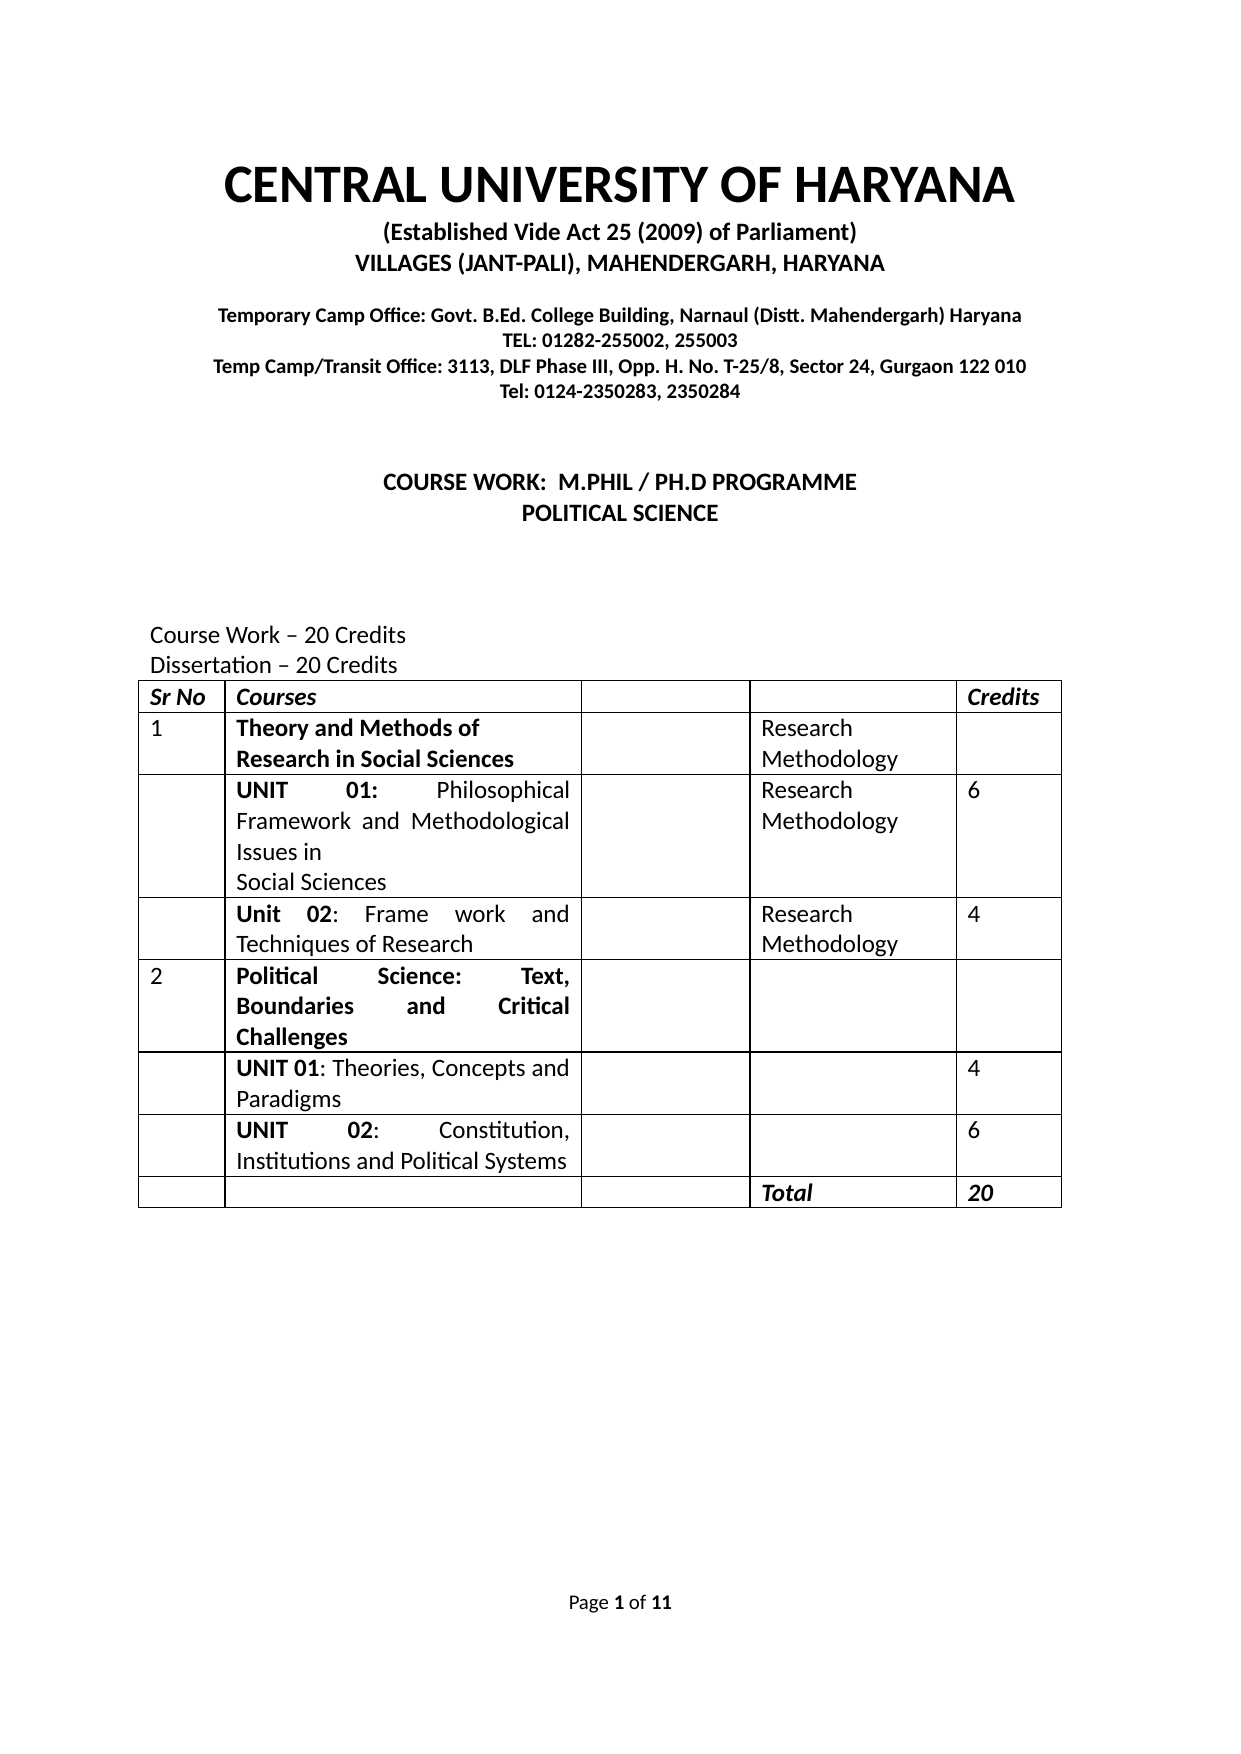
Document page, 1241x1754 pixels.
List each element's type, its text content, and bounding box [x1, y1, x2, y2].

table_header [751, 681, 956, 712]
text CENTRAL UNIVERSITY OF HARYANA [150, 150, 1090, 216]
table_header Courses [226, 681, 581, 712]
table_cell Research Methodology [751, 898, 956, 959]
table_cell [582, 898, 749, 959]
table_header [582, 681, 749, 712]
table_cell [139, 898, 224, 959]
table_cell Theory and Methods of Research in Social Sciences [226, 713, 581, 774]
table_cell 6 [957, 775, 1061, 897]
table_cell 2 [139, 960, 224, 1051]
table_cell [226, 1177, 581, 1207]
table_cell [139, 1177, 224, 1207]
text Course Work – 20 Credits [150, 619, 1090, 649]
table_cell [139, 775, 224, 897]
table_cell [582, 1053, 749, 1113]
table_cell Political Science: Text, Boundaries and Critical Challenges [226, 960, 581, 1051]
table_cell [751, 1115, 956, 1176]
table_cell UNIT 01: Theories, Concepts and Paradigms [226, 1053, 581, 1113]
table_cell 4 [957, 1053, 1061, 1113]
table_cell [582, 1115, 749, 1176]
table_cell 6 [957, 1115, 1061, 1176]
text Dissertation – 20 Credits [150, 649, 1090, 680]
text Tel: 0124-2350283, 2350284 [150, 378, 1090, 404]
table_cell [957, 960, 1061, 1051]
text (Established Vide Act 25 (2009) of Parliament) [150, 216, 1090, 247]
table_cell [139, 1115, 224, 1176]
text POLITICAL SCIENCE [150, 497, 1090, 527]
table_header Credits [957, 681, 1061, 712]
table_cell [582, 960, 749, 1051]
table_cell Research Methodology [751, 713, 956, 774]
table_cell [582, 713, 749, 774]
table_cell 20 [957, 1177, 1061, 1207]
subtitle COURSE WORK: M.PHIL / PH.D PROGRAMME [150, 466, 1090, 497]
table_cell Research Methodology [751, 775, 956, 897]
table_cell [139, 1053, 224, 1113]
text TEL: 01282-255002, 255003 [150, 328, 1090, 353]
table_cell Unit 02: Frame work and Techniques of Research [226, 898, 581, 959]
table_cell [957, 713, 1061, 774]
table_cell 1 [139, 713, 224, 774]
table_cell [751, 960, 956, 1051]
table_cell [751, 1053, 956, 1113]
text VILLAGES (JANT-PALI), MAHENDERGARH, HARYANA [150, 247, 1090, 277]
table_header Sr No [139, 681, 224, 712]
table_cell UNIT 01: Philosophical Framework and Methodological Issues in Social Sciences [226, 775, 581, 897]
text Temporary Camp Office: Govt. B.Ed. College Building, Narnaul (Distt. Mahendergarh) Haryana [150, 302, 1090, 328]
text Temp Camp/Transit Office: 3113, DLF Phase III, Opp. H. No. T-25/8, Sector 24, Gurgaon 122 010 [150, 353, 1090, 378]
table_cell [582, 1177, 749, 1207]
table_cell 4 [957, 898, 1061, 959]
table_cell UNIT 02: Constitution, Institutions and Political Systems [226, 1115, 581, 1176]
table_cell [582, 775, 749, 897]
table_cell Total [751, 1177, 956, 1207]
